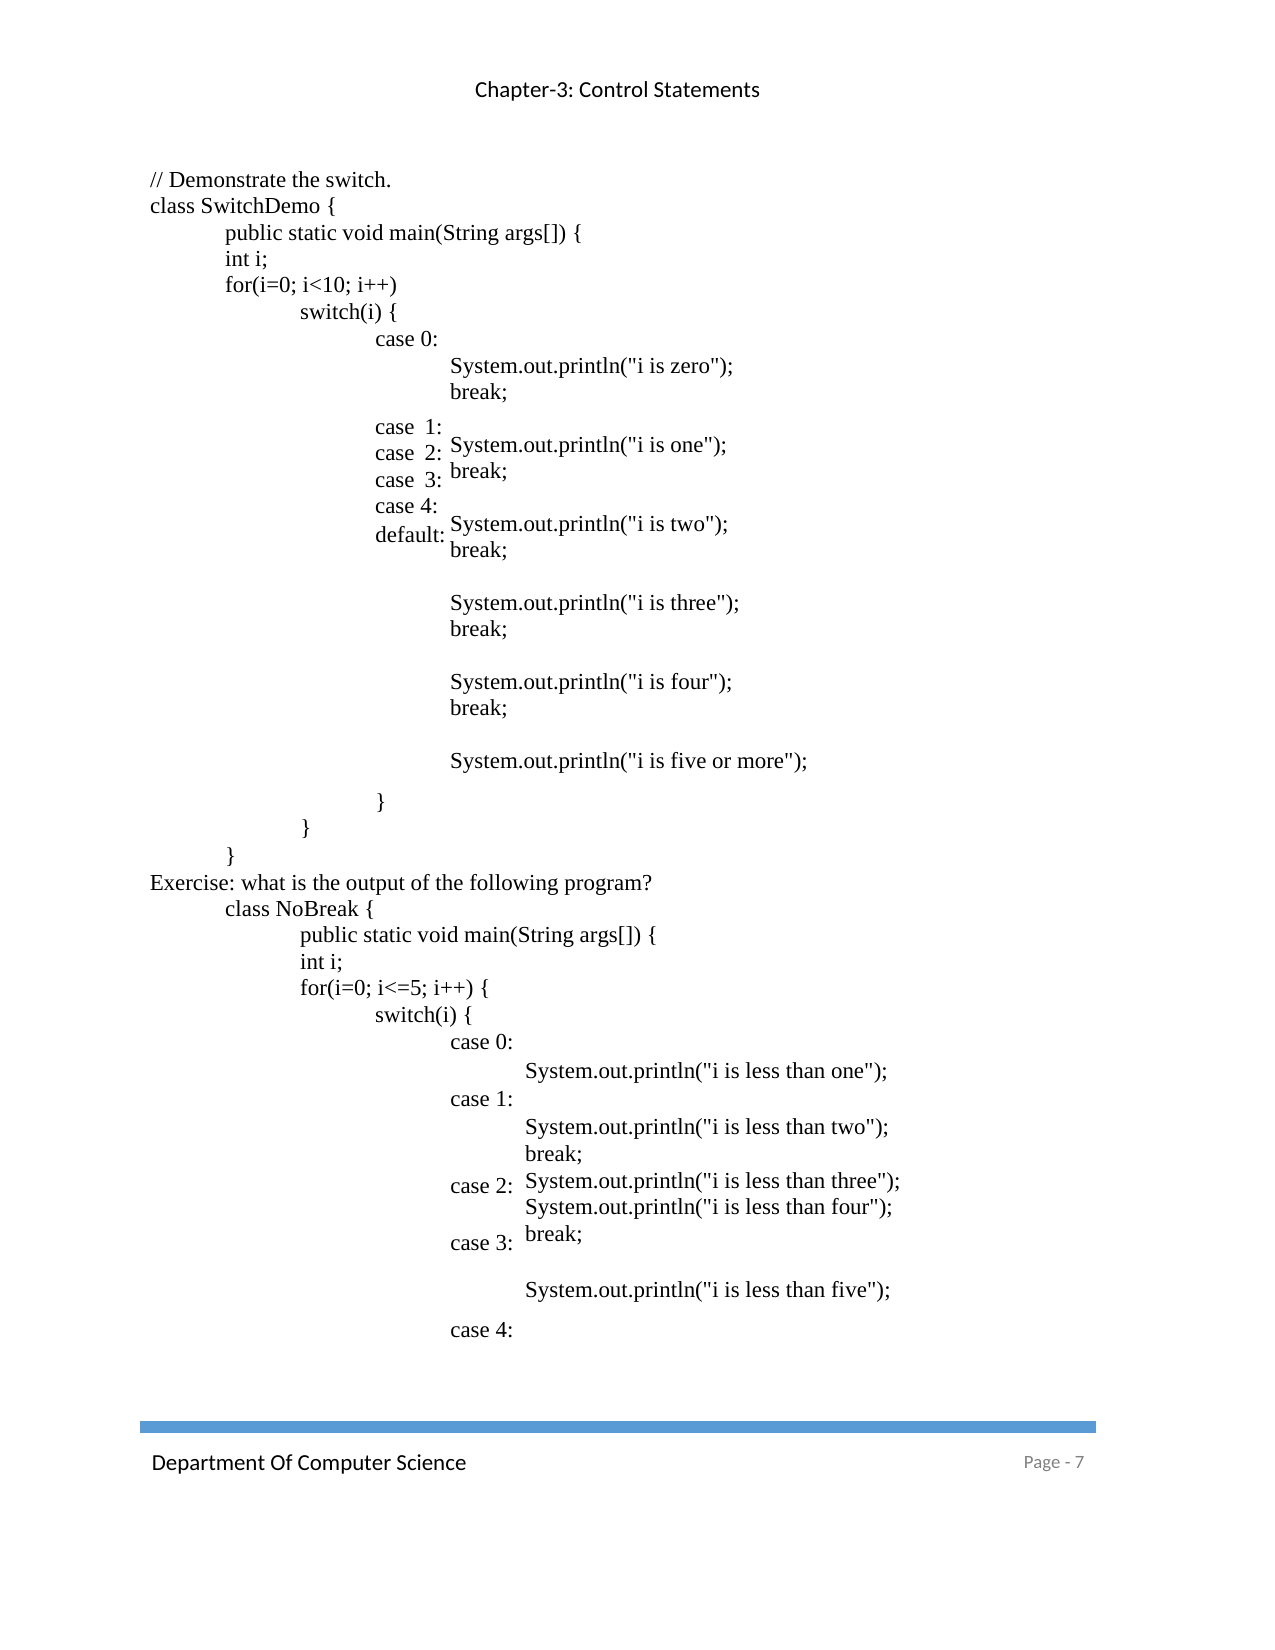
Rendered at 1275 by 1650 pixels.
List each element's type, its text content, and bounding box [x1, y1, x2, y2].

text break; [450, 458, 1096, 484]
text } [296, 814, 315, 841]
text System.out.println("i is less than one"); [525, 1057, 1096, 1083]
text case 1: case 2: case 3: case 4: [375, 413, 442, 518]
text int i; [300, 948, 1096, 974]
text System.out.println("i is less than two"); [525, 1113, 1096, 1140]
text break; [450, 378, 1096, 405]
text switch(i) { [375, 1001, 1096, 1027]
text System.out.println("i is less than three"); System.out.println("i is less than four"); [525, 1167, 903, 1220]
text case 2: [139, 1172, 513, 1199]
text class NoBreak { [225, 895, 1096, 921]
text break; [450, 537, 1096, 563]
text break; [450, 616, 1096, 642]
text default: [139, 521, 445, 547]
text break; [525, 1220, 1096, 1246]
text case 4: [139, 1316, 513, 1342]
text System.out.println("i is zero"); [450, 352, 1096, 378]
text case 1: [139, 1085, 513, 1112]
text break; [450, 694, 1096, 721]
text for(i=0; i<=5; i++) { [300, 974, 1096, 1001]
text public static void main(String args[]) { [300, 922, 1096, 948]
text System.out.println("i is less than five"); [525, 1276, 1096, 1303]
text // Demonstrate the switch. class SwitchDemo { [150, 166, 395, 218]
text for(i=0; i<10; i++) [225, 271, 1096, 298]
text System.out.println("i is four"); [450, 668, 1096, 694]
text } [139, 788, 386, 814]
text System.out.println("i is one"); [450, 431, 1096, 457]
text case 0: [371, 324, 442, 352]
text case 0: [446, 1027, 517, 1055]
text int i; [225, 245, 1096, 271]
text System.out.println("i is five or more"); [450, 747, 1096, 774]
text public static void main(String args[]) { [225, 218, 1096, 245]
text System.out.println("i is three"); [450, 589, 1096, 616]
text System.out.println("i is two"); [450, 510, 1096, 536]
text switch(i) { [300, 298, 1096, 324]
text Exercise: what is the output of the following program? [146, 869, 655, 895]
text } [225, 841, 445, 868]
text break; [525, 1140, 1096, 1166]
text case 3: [139, 1229, 513, 1255]
